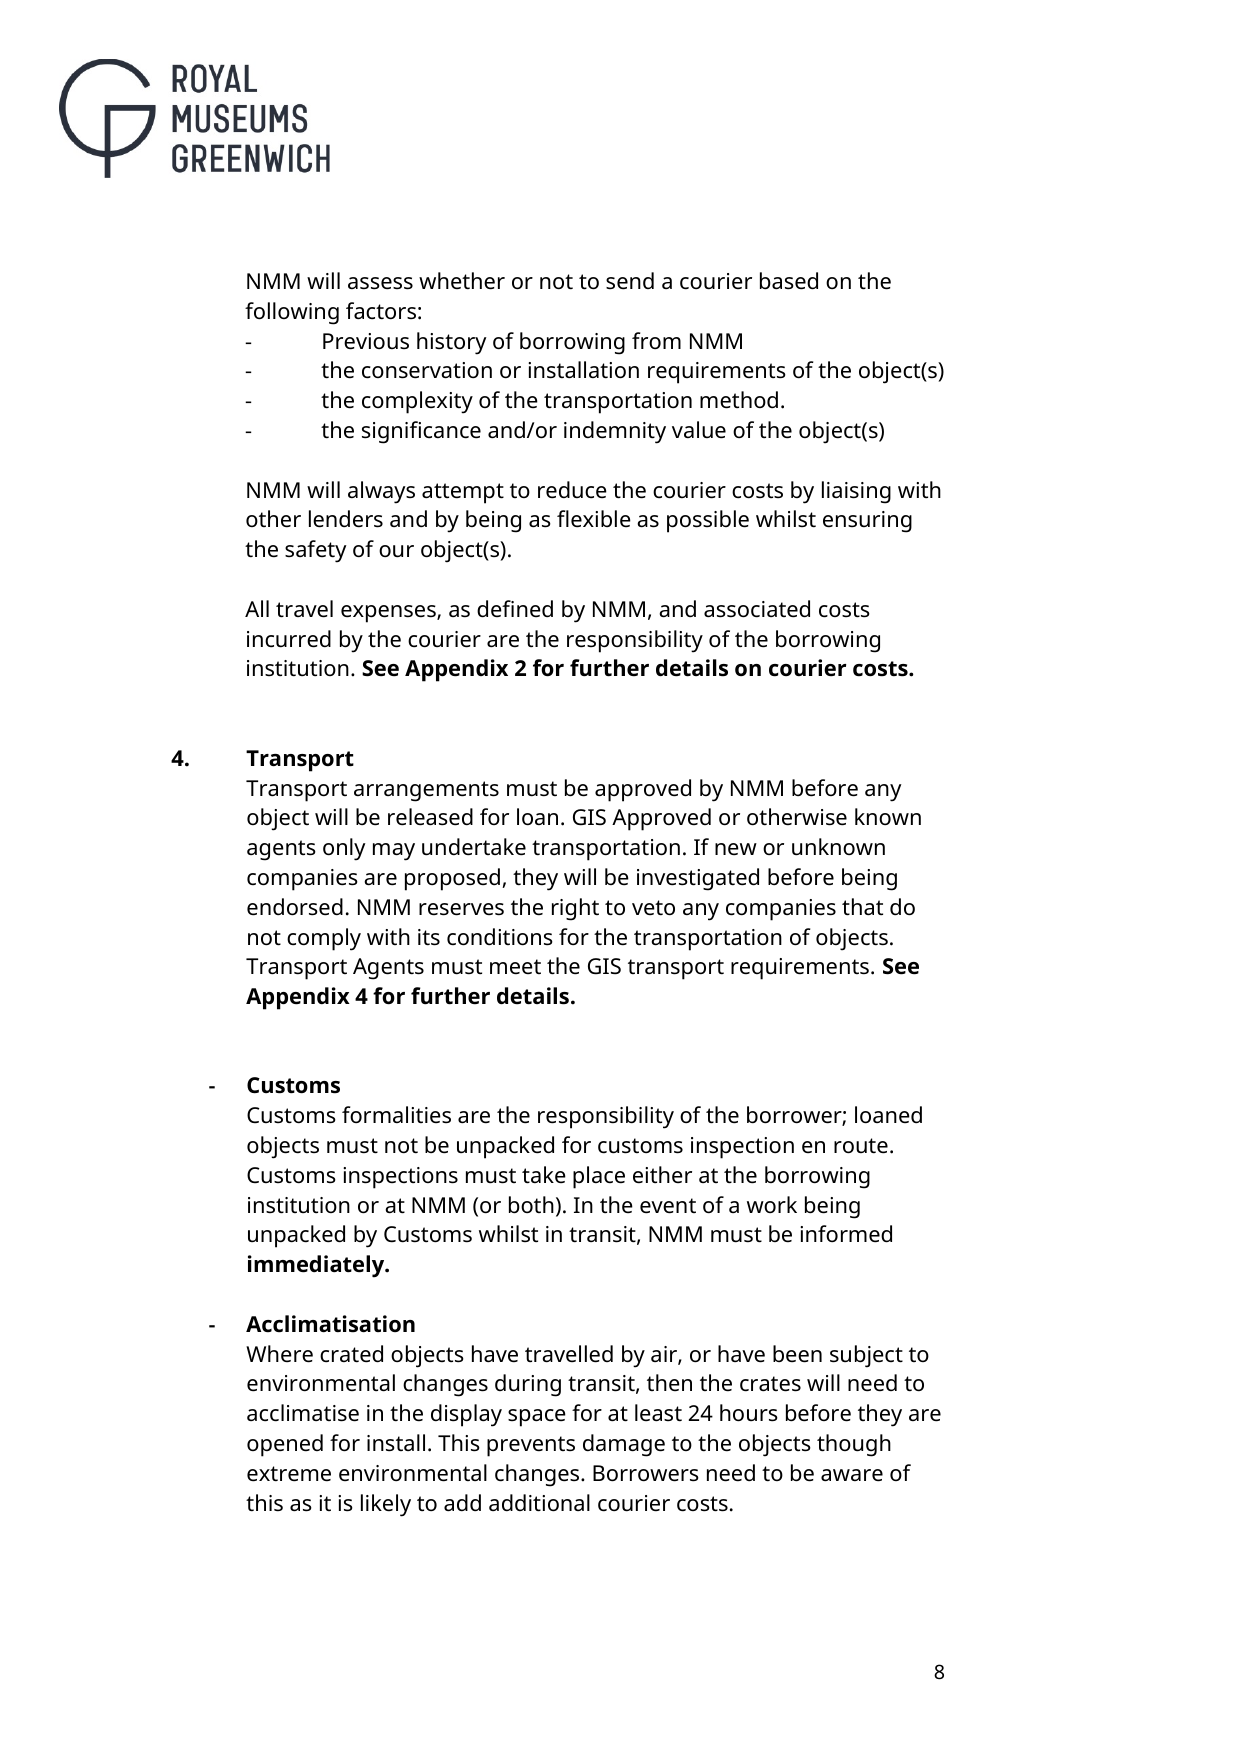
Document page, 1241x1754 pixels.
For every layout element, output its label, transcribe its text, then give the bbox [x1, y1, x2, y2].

text NMM will always attempt to reduce the courier costs by liaising with other lenders and by being as flexible as possible whilst ensuring the safety of our object(s). [245, 474, 945, 564]
list the significance and/or indemnity value of the object(s) [245, 415, 945, 445]
list the conservation or installation requirements of the object(s) [245, 355, 945, 385]
list Acclimatisation [209, 1309, 945, 1338]
list Transport arrangements must be approved by NMM before any object will be released for loan. GIS Approved or otherwise known agents only may undertake transportation. If new or unknown companies are proposed, they will be investigated before being endorsed. NMM reserves the right to veto any companies that do not comply with its conditions for the transportation of objects. Transport Agents must meet the GIS transport requirements. See Appendix 4 for further details. [246, 772, 945, 1011]
text Customs formalities are the responsibility of the borrower; loaned objects must not be unpacked for customs inspection en route. Customs inspections must take place either at the borrowing institution or at NMM (or both). In the event of a work being unpacked by Customs whilst in transit, NMM must be informed immediately. [246, 1100, 945, 1279]
list the complexity of the transportation method. [245, 385, 945, 415]
list Where crated objects have travelled by air, or have been subject to environmental changes during transit, then the crates will need to acclimatise in the display space for at least 24 hours before they are opened for install. This prevents damage to the objects though extreme environmental changes. Borrowers need to be aware of this as it is likely to add additional courier costs. [246, 1338, 945, 1517]
picture [59, 59, 330, 178]
text NMM will assess whether or not to send a courier based on the following factors: [245, 266, 945, 326]
list Customs [209, 1070, 945, 1100]
subtitle Transport [171, 743, 945, 772]
text All travel expenses, as defined by NMM, and associated costs incurred by the courier are the responsibility of the borrowing institution. See Appendix 2 for further details on courier costs. [245, 594, 945, 683]
list Previous history of borrowing from NMM [245, 326, 945, 355]
